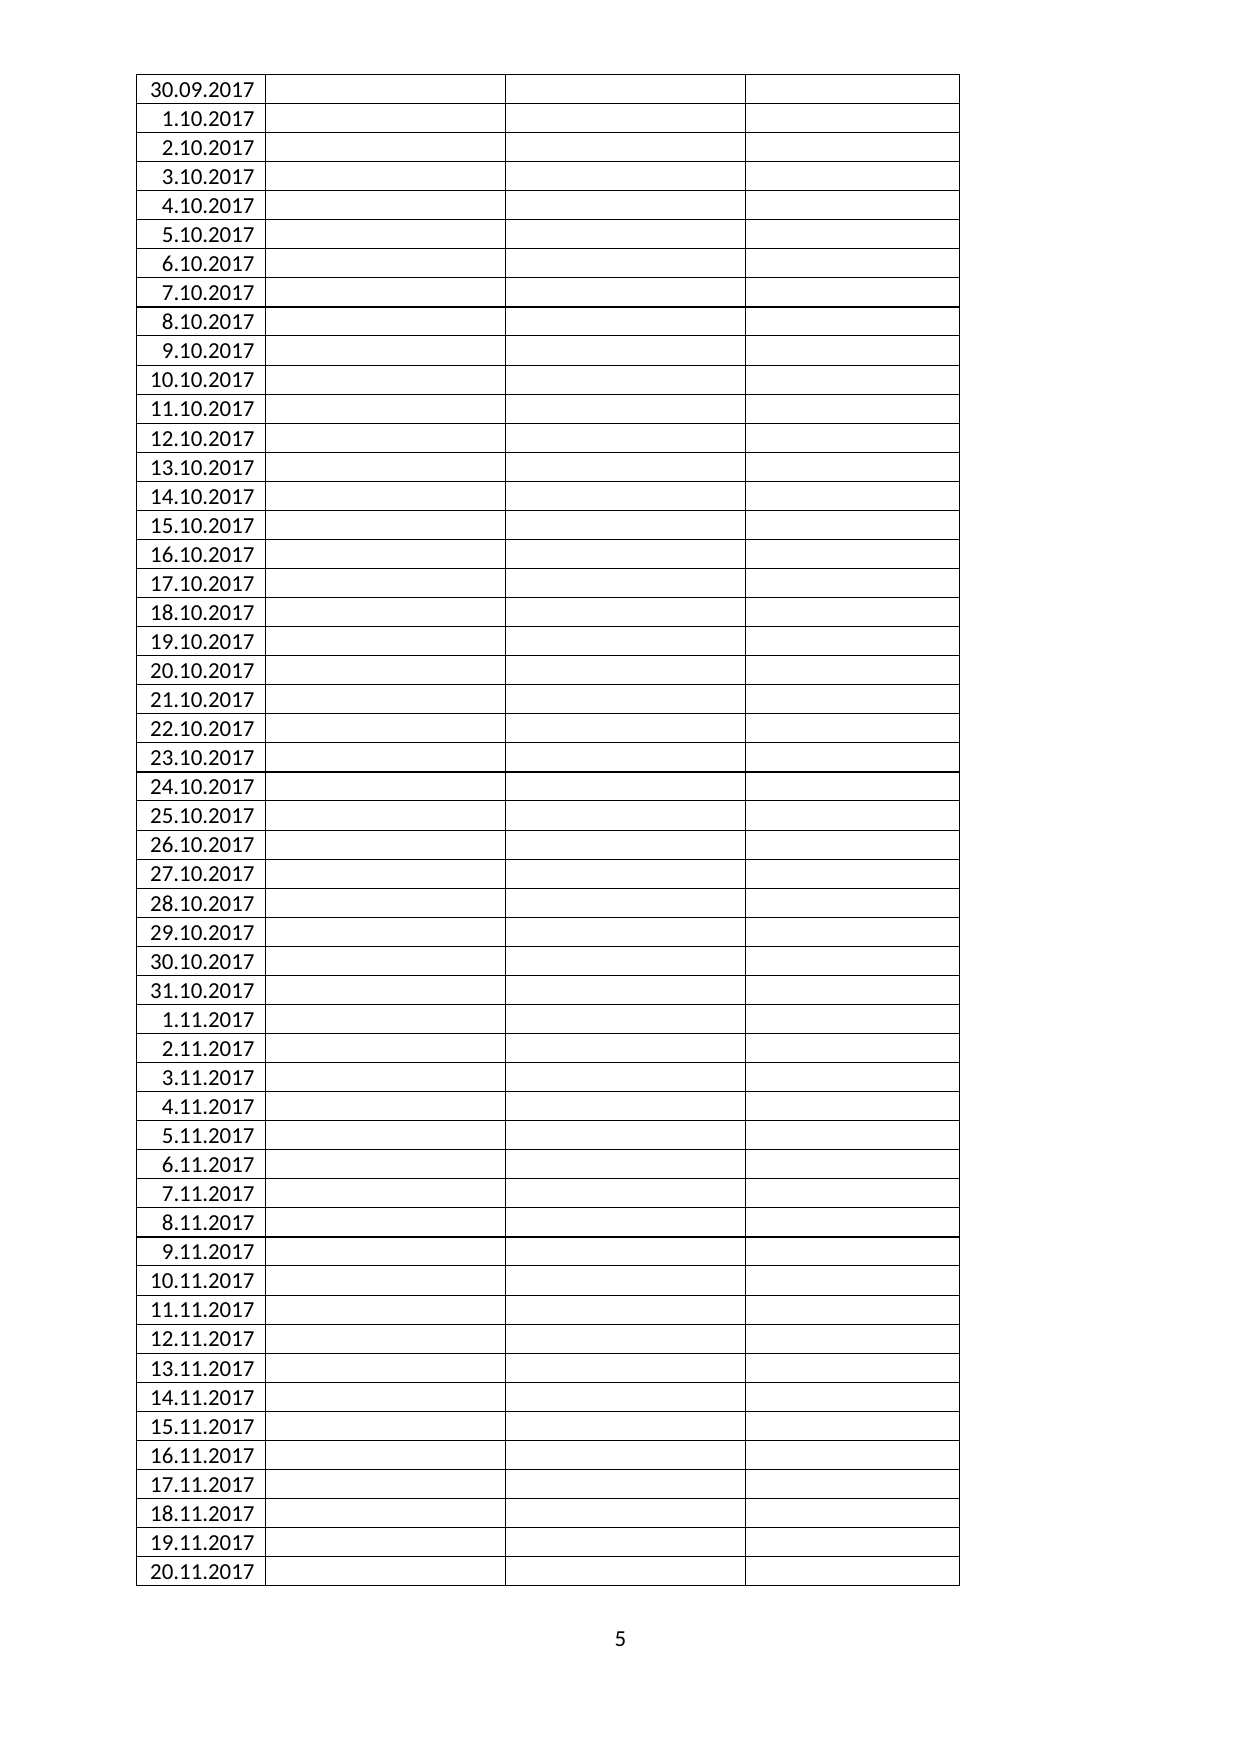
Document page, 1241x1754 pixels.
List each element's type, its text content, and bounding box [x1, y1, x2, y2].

table_cell 1.11.2017 [137, 1005, 265, 1033]
table_cell [506, 220, 745, 248]
table_cell 3.10.2017 [137, 162, 265, 190]
table_cell [266, 395, 505, 423]
table_cell [746, 1063, 959, 1091]
table_cell [746, 773, 959, 800]
table_cell [266, 278, 505, 306]
table_cell 2.11.2017 [137, 1034, 265, 1062]
table_cell [266, 1121, 505, 1149]
table_cell 24.10.2017 [137, 773, 265, 800]
table_cell [506, 598, 745, 626]
table_cell 18.10.2017 [137, 598, 265, 626]
table_cell 11.10.2017 [137, 395, 265, 423]
table_cell [506, 1092, 745, 1120]
table_cell [746, 1441, 959, 1469]
table_cell 21.10.2017 [137, 685, 265, 713]
table_cell [746, 918, 959, 946]
table_cell [746, 511, 959, 539]
table_cell [746, 627, 959, 655]
table_cell [506, 395, 745, 423]
table_cell [506, 366, 745, 393]
table_cell [746, 743, 959, 771]
table_cell [266, 482, 505, 510]
table_cell 10.10.2017 [137, 366, 265, 393]
table_cell 8.11.2017 [137, 1208, 265, 1236]
table_cell 29.10.2017 [137, 918, 265, 946]
table_cell [266, 889, 505, 917]
table_cell 9.11.2017 [137, 1238, 265, 1265]
table_cell [746, 1238, 959, 1265]
table_cell [266, 1557, 505, 1585]
table_cell [266, 1441, 505, 1469]
table_cell [266, 453, 505, 481]
table_cell [746, 1412, 959, 1440]
table_cell [746, 1383, 959, 1411]
table_cell [746, 656, 959, 684]
table_cell [266, 656, 505, 684]
table_cell [266, 1179, 505, 1207]
table_cell [506, 1528, 745, 1556]
table_cell [506, 1121, 745, 1149]
table_cell [266, 1238, 505, 1265]
table_cell [746, 947, 959, 975]
table_cell 4.10.2017 [137, 191, 265, 219]
table_cell [746, 162, 959, 190]
table_cell [746, 424, 959, 452]
table_cell [746, 308, 959, 335]
table_cell [266, 424, 505, 452]
table_cell [266, 191, 505, 219]
table_cell [746, 1296, 959, 1323]
table_cell [506, 162, 745, 190]
table_cell [266, 1296, 505, 1323]
table_cell [746, 249, 959, 277]
table_cell [746, 1150, 959, 1178]
table_cell [266, 801, 505, 829]
table_cell [746, 1528, 959, 1556]
table_cell [746, 104, 959, 132]
table_cell [506, 889, 745, 917]
table_cell [746, 133, 959, 161]
table_cell [506, 773, 745, 800]
table_cell [746, 1557, 959, 1585]
table_cell [746, 366, 959, 393]
table_cell 7.11.2017 [137, 1179, 265, 1207]
table_cell 16.10.2017 [137, 540, 265, 568]
table_cell [266, 1063, 505, 1091]
table_cell 18.11.2017 [137, 1499, 265, 1527]
table_cell [266, 336, 505, 364]
table_cell [266, 1005, 505, 1033]
table_cell [746, 1354, 959, 1382]
table_cell [746, 889, 959, 917]
table_cell 19.10.2017 [137, 627, 265, 655]
table_cell 30.09.2017 [137, 75, 265, 103]
table_cell [746, 75, 959, 103]
table_cell [266, 918, 505, 946]
table_cell [266, 1499, 505, 1527]
table_cell [506, 511, 745, 539]
table_cell [506, 540, 745, 568]
table_cell 8.10.2017 [137, 308, 265, 335]
table_cell [506, 1412, 745, 1440]
table_cell [746, 860, 959, 888]
table_cell [506, 1470, 745, 1498]
table_cell 12.10.2017 [137, 424, 265, 452]
table_cell [506, 424, 745, 452]
table_cell [266, 511, 505, 539]
table_cell [266, 162, 505, 190]
table_cell 14.11.2017 [137, 1383, 265, 1411]
table_cell [506, 656, 745, 684]
table_cell [266, 1383, 505, 1411]
table_cell [506, 1238, 745, 1265]
table_cell [266, 540, 505, 568]
table_cell [506, 308, 745, 335]
table_cell [506, 1266, 745, 1294]
table_cell [506, 1383, 745, 1411]
table_cell [266, 1266, 505, 1294]
table_cell [746, 482, 959, 510]
table_cell 15.11.2017 [137, 1412, 265, 1440]
table_cell 9.10.2017 [137, 336, 265, 364]
table_cell [266, 1208, 505, 1236]
table_cell [506, 1296, 745, 1323]
table_cell 13.11.2017 [137, 1354, 265, 1382]
table_cell 6.11.2017 [137, 1150, 265, 1178]
table_cell [746, 1325, 959, 1353]
table_cell [746, 569, 959, 597]
table_cell [506, 278, 745, 306]
table_cell [266, 104, 505, 132]
table_cell 16.11.2017 [137, 1441, 265, 1469]
table_cell [266, 831, 505, 858]
table_cell [266, 308, 505, 335]
table_cell [266, 1034, 505, 1062]
table_cell [266, 860, 505, 888]
table_cell [746, 1121, 959, 1149]
table_cell [506, 1063, 745, 1091]
table_cell 3.11.2017 [137, 1063, 265, 1091]
table_cell [266, 133, 505, 161]
table_cell [506, 1557, 745, 1585]
table_cell 17.10.2017 [137, 569, 265, 597]
table_cell [506, 336, 745, 364]
table_cell [266, 598, 505, 626]
table_cell [506, 685, 745, 713]
table_cell 11.11.2017 [137, 1296, 265, 1323]
table_cell 5.10.2017 [137, 220, 265, 248]
table_cell [266, 714, 505, 742]
table_cell [506, 104, 745, 132]
table_cell [266, 627, 505, 655]
table_cell [266, 75, 505, 103]
table_cell [506, 1034, 745, 1062]
table_cell [746, 831, 959, 858]
table_cell [506, 1150, 745, 1178]
table_cell [506, 1354, 745, 1382]
table_cell 6.10.2017 [137, 249, 265, 277]
table_cell 20.10.2017 [137, 656, 265, 684]
table_cell [746, 598, 959, 626]
table_cell [506, 627, 745, 655]
table_cell [746, 714, 959, 742]
table_cell [746, 395, 959, 423]
table_cell 20.11.2017 [137, 1557, 265, 1585]
table_cell [746, 685, 959, 713]
table_cell [266, 1150, 505, 1178]
table_cell [266, 366, 505, 393]
table_cell 27.10.2017 [137, 860, 265, 888]
table_cell [746, 453, 959, 481]
table_cell 5.11.2017 [137, 1121, 265, 1149]
table_cell 12.11.2017 [137, 1325, 265, 1353]
table_cell 26.10.2017 [137, 831, 265, 858]
table_cell [746, 1179, 959, 1207]
table_cell [506, 453, 745, 481]
table_cell [506, 801, 745, 829]
table_cell [746, 191, 959, 219]
table_cell [266, 1470, 505, 1498]
table_cell 23.10.2017 [137, 743, 265, 771]
table_cell [506, 1179, 745, 1207]
table_cell [746, 1005, 959, 1033]
table_cell [746, 976, 959, 1004]
table_cell [746, 336, 959, 364]
table_cell [266, 1354, 505, 1382]
table_cell 25.10.2017 [137, 801, 265, 829]
table_cell 14.10.2017 [137, 482, 265, 510]
table_cell [506, 1208, 745, 1236]
table_cell [746, 1208, 959, 1236]
table_cell [266, 773, 505, 800]
table_cell [266, 1412, 505, 1440]
table_cell [746, 1092, 959, 1120]
table_cell [266, 1092, 505, 1120]
table_cell [506, 918, 745, 946]
table_cell 19.11.2017 [137, 1528, 265, 1556]
table_cell [506, 714, 745, 742]
table_cell 22.10.2017 [137, 714, 265, 742]
table_cell [266, 220, 505, 248]
table_cell [746, 1470, 959, 1498]
table_cell [506, 249, 745, 277]
table_cell [506, 1499, 745, 1527]
table_cell [746, 220, 959, 248]
table_cell 15.10.2017 [137, 511, 265, 539]
table_cell [506, 569, 745, 597]
table_cell [746, 801, 959, 829]
table_cell [266, 743, 505, 771]
table_cell [506, 743, 745, 771]
table_cell 17.11.2017 [137, 1470, 265, 1498]
table_cell 1.10.2017 [137, 104, 265, 132]
table_cell [746, 1499, 959, 1527]
table_cell [746, 278, 959, 306]
table_cell [266, 1528, 505, 1556]
table_cell 10.11.2017 [137, 1266, 265, 1294]
table_cell [506, 976, 745, 1004]
table_cell [266, 1325, 505, 1353]
table_cell 2.10.2017 [137, 133, 265, 161]
table_cell 13.10.2017 [137, 453, 265, 481]
table_cell [746, 1034, 959, 1062]
table_cell [506, 482, 745, 510]
table_cell [506, 75, 745, 103]
table_cell [506, 947, 745, 975]
table_cell [266, 685, 505, 713]
table_cell [746, 1266, 959, 1294]
table_cell [506, 1325, 745, 1353]
table_cell 28.10.2017 [137, 889, 265, 917]
table_cell [506, 831, 745, 858]
table_cell [266, 249, 505, 277]
table_cell [506, 133, 745, 161]
table_cell [266, 976, 505, 1004]
table_cell [506, 1005, 745, 1033]
table_cell [746, 540, 959, 568]
table_cell 4.11.2017 [137, 1092, 265, 1120]
table_cell [266, 569, 505, 597]
table_cell 7.10.2017 [137, 278, 265, 306]
table_cell [506, 860, 745, 888]
table_cell [266, 947, 505, 975]
table_cell [506, 1441, 745, 1469]
table_cell [506, 191, 745, 219]
table_cell 30.10.2017 [137, 947, 265, 975]
table_cell 31.10.2017 [137, 976, 265, 1004]
